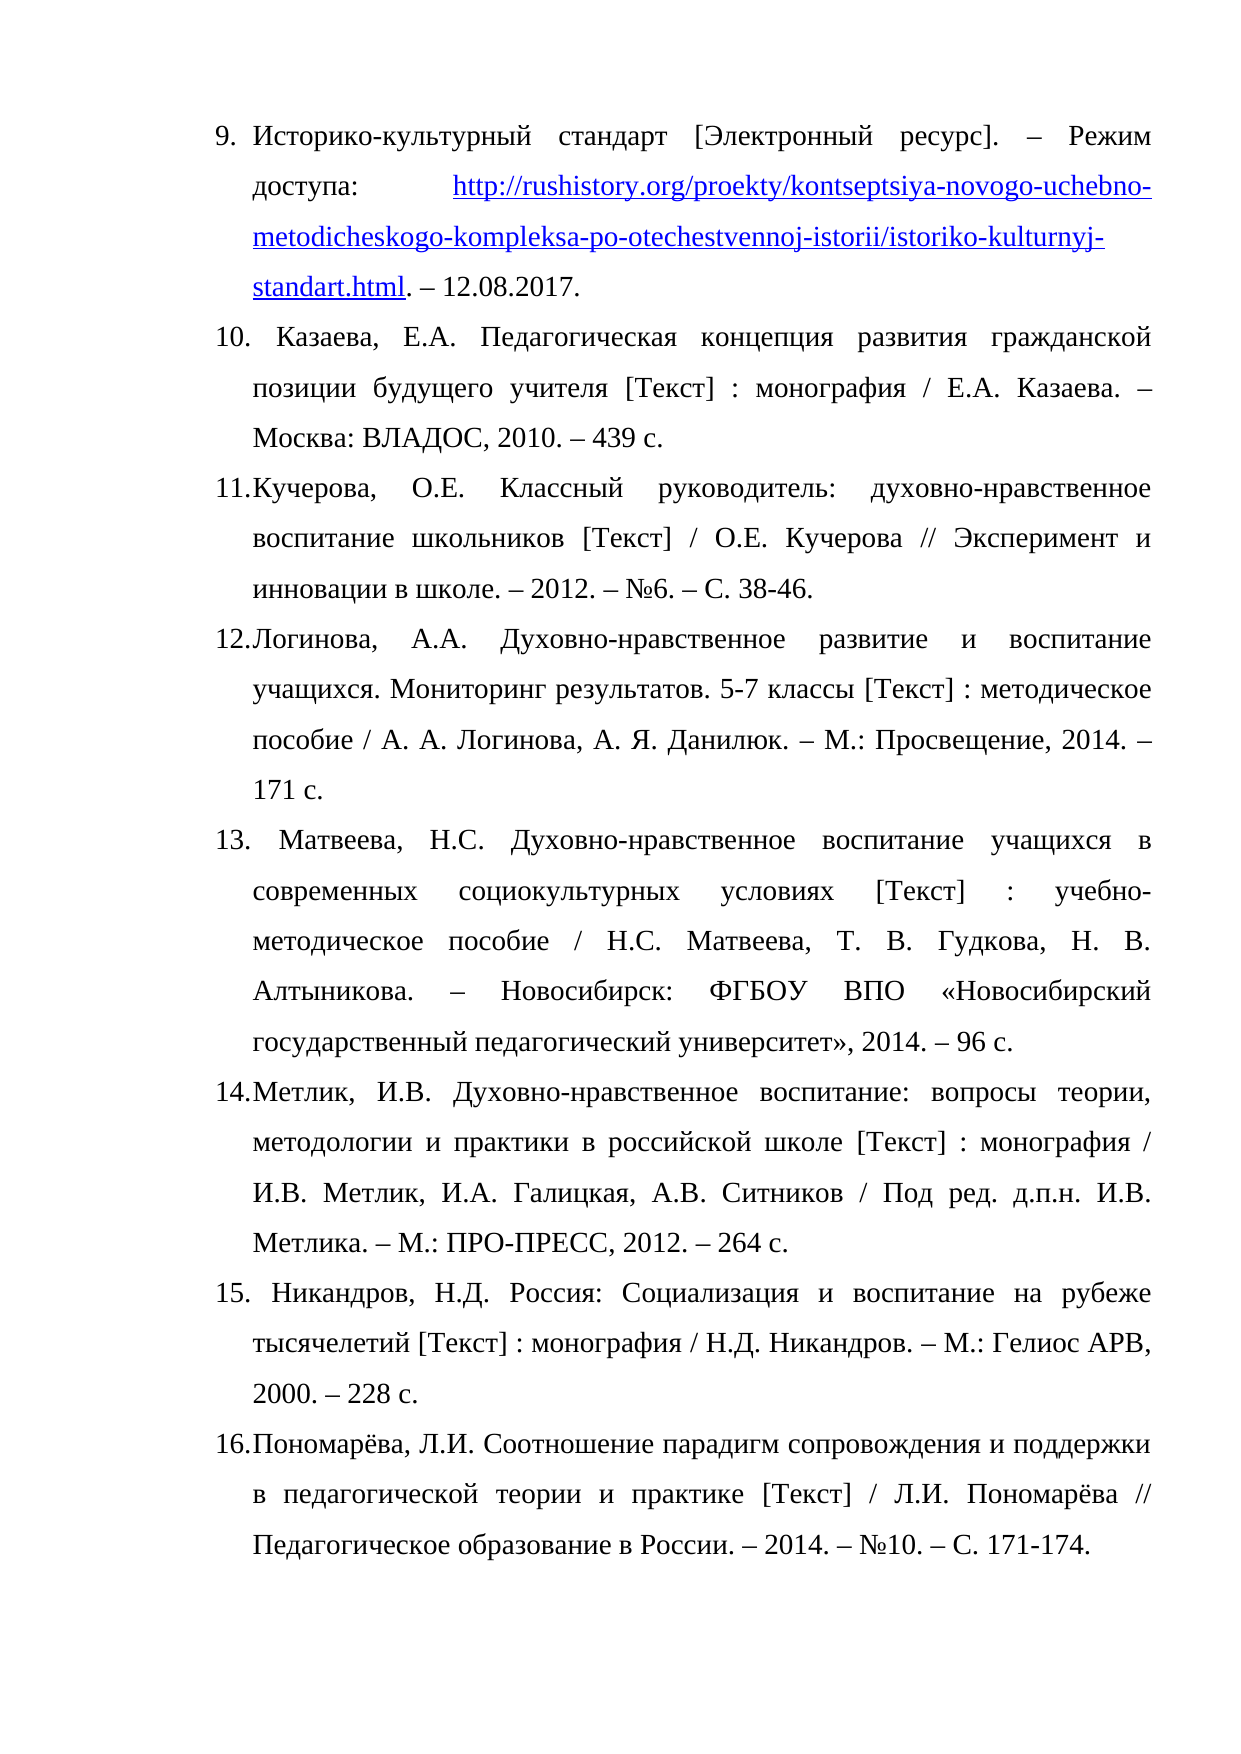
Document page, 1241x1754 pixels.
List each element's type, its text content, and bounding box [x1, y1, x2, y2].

list Матвеева, Н.С. Духовно-нравственное воспитание учащихся в современных социокультурных условиях [Текст] : учебно-методическое пособие / Н.С. Матвеева, Т. В. Гудкова, Н. В. Алтыникова. – Новосибирск: ФГБОУ ВПО «Новосибирский государственный педагогический университет», 2014. – 96 с. [215, 822, 1152, 1057]
list Пономарёва, Л.И. Соотношение парадигм сопровождения и поддержки в педагогической теории и практике [Текст] / Л.И. Пономарёва // Педагогическое образование в России. – 2014. – №10. – С. 171-174. [215, 1426, 1152, 1560]
list Кучерова, О.Е. Классный руководитель: духовно-нравственное воспитание школьников [Текст] / О.Е. Кучерова // Эксперимент и инновации в школе. – 2012. – №6. – С. 38-46. [215, 470, 1152, 604]
list Казаева, Е.А. Педагогическая концепция развития гражданской позиции будущего учителя [Текст] : монография / Е.А. Казаева. – Москва: ВЛАДОС, 2010. – 439 с. [215, 319, 1152, 453]
list Метлик, И.В. Духовно-нравственное воспитание: вопросы теории, методологии и практики в российской школе [Текст] : монография / И.В. Метлик, И.А. Галицкая, А.В. Ситников / Под ред. д.п.н. И.В. Метлика. – М.: ПРО-ПРЕСС, 2012. – 264 с. [215, 1074, 1152, 1258]
list Историко-культурный стандарт [Электронный ресурс]. – Режим доступа: http://rushistory.org/proekty/kontseptsiya-novogo-uchebno-metodicheskogo-kompleksa-po-otechestvennoj-istorii/istoriko-kulturnyj-standart.html. – 12.08.2017. [215, 118, 1152, 303]
list Логинова, А.А. Духовно-нравственное развитие и воспитание учащихся. Мониторинг результатов. 5-7 классы [Текст] : методическое пособие / А. А. Логинова, А. Я. Данилюк. – М.: Просвещение, 2014. – 171 с. [215, 621, 1152, 806]
list Никандров, Н.Д. Россия: Социализация и воспитание на рубеже тысячелетий [Текст] : монография / Н.Д. Никандров. – М.: Гелиос АРВ, 2000. – 228 с. [215, 1275, 1152, 1409]
